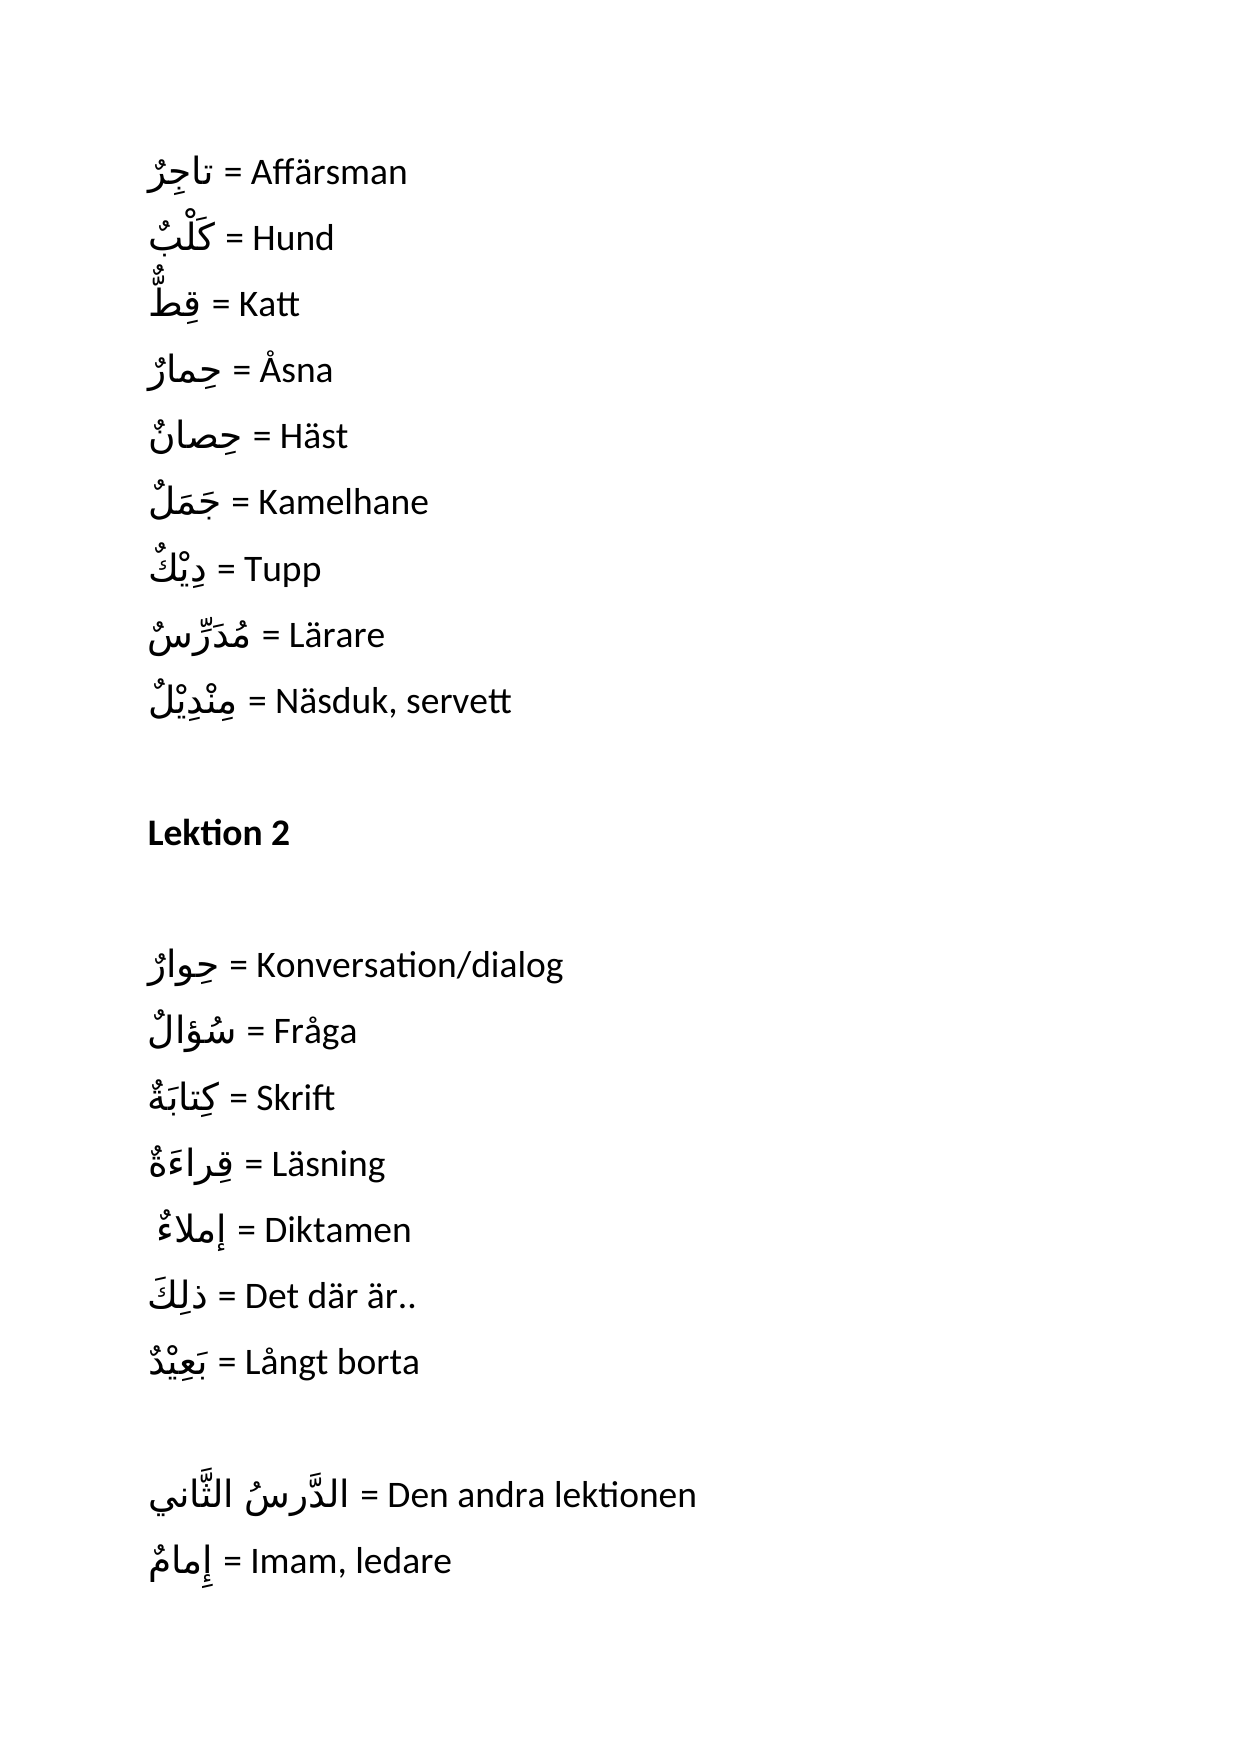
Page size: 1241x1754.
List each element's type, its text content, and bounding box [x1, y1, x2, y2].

text جَمَلٌ = Kamelhane [148, 478, 1093, 524]
text حِصانٌ = Häst [148, 412, 1093, 458]
text الدَّرسُ الثَّاني = Den andra lektionen [148, 1471, 1093, 1516]
text كِتابَةٌ = Skrift [148, 1074, 1093, 1119]
text مُدَرِّسٌ = Lärare [148, 611, 1093, 656]
text مِنْدِيْلٌ = Näsduk, servett [148, 677, 1093, 723]
text تاجِرٌ = Affärsman [148, 148, 1093, 193]
text ذلِكَ = Det där är.. [148, 1272, 1093, 1318]
text قِطٌّ = Katt [148, 280, 1093, 326]
text حِوارٌ = Konversation/dialog [148, 941, 1093, 987]
text حِمارٌ = Åsna [148, 346, 1093, 392]
text كَلْبٌ = Hund [148, 214, 1093, 259]
text إملاءٌ = Diktamen [148, 1206, 1093, 1252]
text إِمامٌ = Imam, ledare [148, 1537, 1093, 1582]
text سُؤالٌ = Fråga [148, 1007, 1093, 1053]
text قِراءَةٌ = Läsning [148, 1140, 1093, 1186]
text Lektion 2 [148, 809, 1093, 855]
text دِيْكٌ = Tupp [148, 544, 1093, 590]
text بَعِيْدٌ = Långt borta [148, 1338, 1093, 1384]
